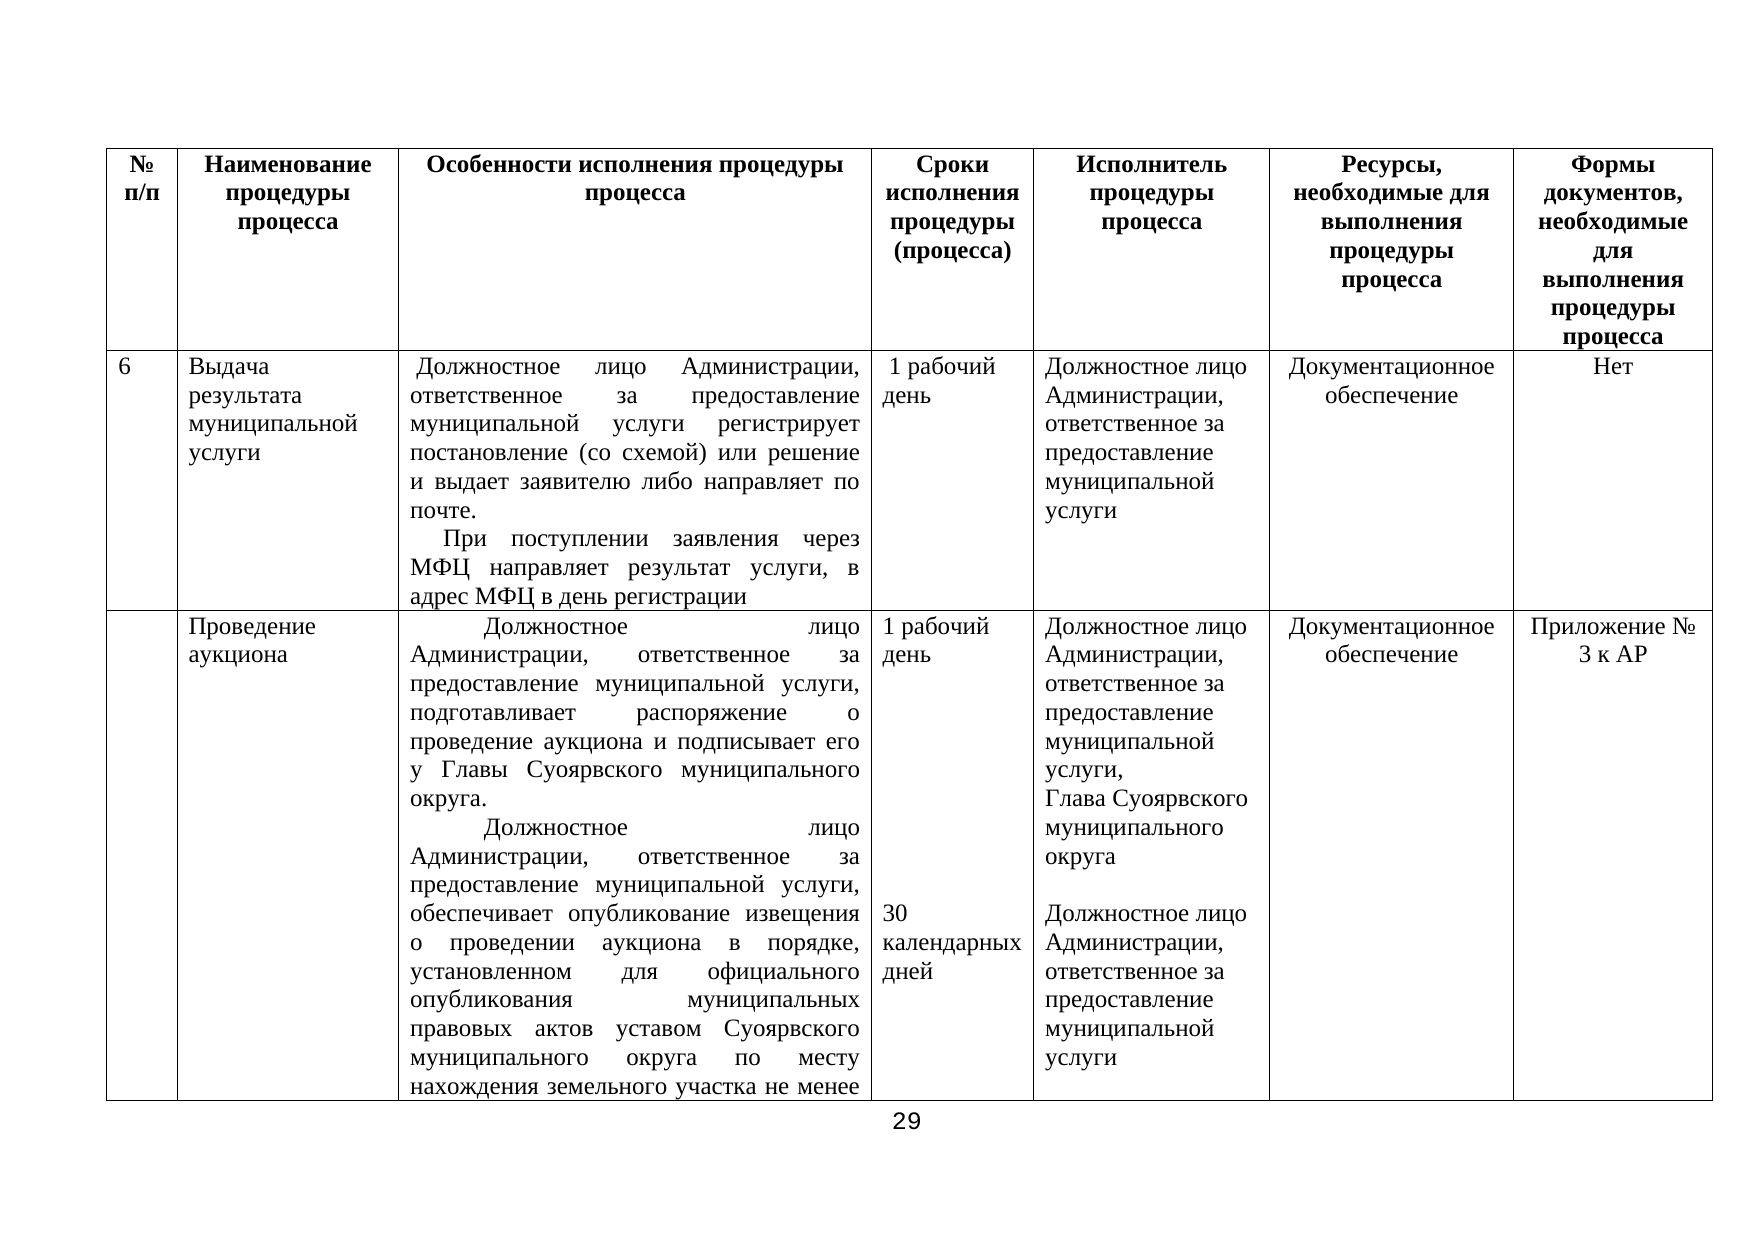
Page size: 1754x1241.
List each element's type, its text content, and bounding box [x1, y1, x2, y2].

table_cell Должностное лицо Администрации, ответственное за предоставление муниципальной услуги [1034, 351, 1269, 610]
table_header Сроки исполнения процедуры (процесса) [872, 149, 1033, 350]
table_header Ресурсы, необходимые для выполнения процедуры процесса [1270, 149, 1513, 350]
table_cell 1 рабочий день 30 календарныхдней 1 рабочий день [872, 611, 1033, 1099]
table_cell Выдача результата муниципальной услуги [178, 351, 398, 610]
table_cell Документационное обеспечение [1270, 611, 1513, 1099]
table_header Формы документов, необходимые для выполнения процедуры процесса [1514, 149, 1712, 350]
table_header Особенности исполнения процедуры процесса [399, 149, 871, 350]
table_cell Должностное лицо Администрации, ответственное за предоставление муниципальной услуги регистрирует постановление (со схемой) или решение и выдает заявителю либо направляет по почте. При поступлении заявления через МФЦ направляет результат услуги, в адрес МФЦ в день регистрации [399, 351, 871, 610]
table_cell Приложение № 3 к АР [1514, 611, 1712, 1099]
table_cell 6 [107, 351, 177, 610]
table_cell Документационное обеспечение [1270, 351, 1513, 610]
table_cell [107, 611, 177, 1099]
table_header Исполнитель процедуры процесса [1034, 149, 1269, 350]
table_header Наименование процедуры процесса [178, 149, 398, 350]
table_cell 1 рабочий день [872, 351, 1033, 610]
table_cell Проведение аукциона [178, 611, 398, 1099]
table_header № п/п [107, 149, 177, 350]
table_cell Нет [1514, 351, 1712, 610]
